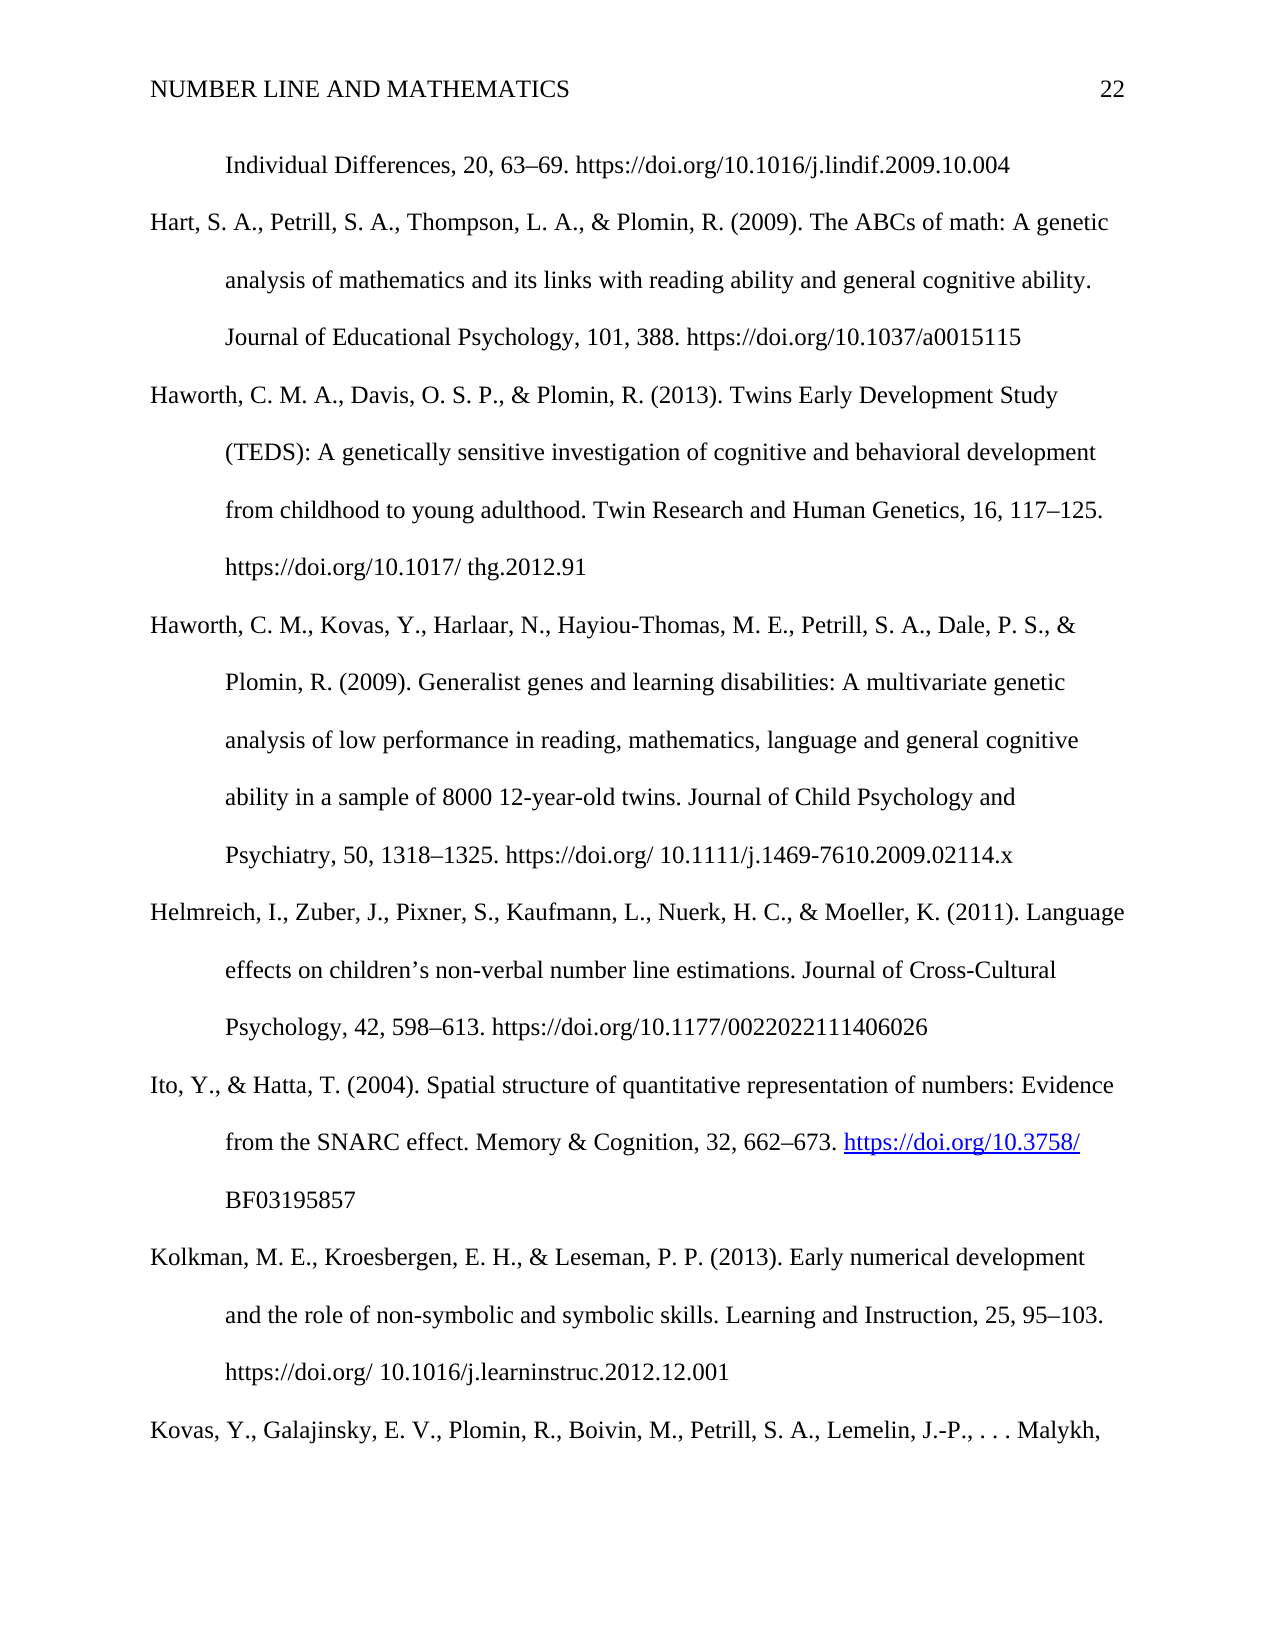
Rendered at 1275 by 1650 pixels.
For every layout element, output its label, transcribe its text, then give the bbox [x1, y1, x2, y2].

text Kovas, Y., Galajinsky, E. V., Plomin, R., Boivin, M., Petrill, S. A., Lemelin, J.-P., . . . Malykh, [150, 1415, 1125, 1444]
text (TEDS): A genetically sensitive investigation of cognitive and behavioral development from childhood to young adulthood. Twin Research and Human Genetics, 16, 117–125. https://doi.org/10.1017/ thg.2012.91 [225, 437, 1125, 581]
text Ito, Y., & Hatta, T. (2004). Spatial structure of quantitative representation of numbers: Evidence [150, 1070, 1125, 1099]
text Kolkman, M. E., Kroesbergen, E. H., & Leseman, P. P. (2013). Early numerical development [150, 1242, 1125, 1271]
text Hart, S. A., Petrill, S. A., Thompson, L. A., & Plomin, R. (2009). The ABCs of math: A genetic [150, 207, 1125, 236]
text Plomin, R. (2009). Generalist genes and learning disabilities: A multivariate genetic analysis of low performance in reading, mathematics, language and general cognitive ability in a sample of 8000 12-year-old twins. Journal of Child Psychology and Psychiatry, 50, 1318–1325. https://doi.org/ 10.1111/j.1469-7610.2009.02114.x [225, 667, 1125, 869]
text from the SNARC effect. Memory & Cognition, 32, 662–673. https://doi.org/10.3758/ BF03195857 [225, 1127, 1125, 1214]
text and the role of non-symbolic and symbolic skills. Learning and Instruction, 25, 95–103. https://doi.org/ 10.1016/j.learninstruc.2012.12.001 [225, 1300, 1125, 1386]
text effects on children’s non-verbal number line estimations. Journal of Cross-Cultural Psychology, 42, 598–613. https://doi.org/10.1177/0022022111406026 [225, 955, 1125, 1041]
text Haworth, C. M., Kovas, Y., Harlaar, N., Hayiou-Thomas, M. E., Petrill, S. A., Dale, P. S., & [150, 610, 1125, 639]
text Helmreich, I., Zuber, J., Pixner, S., Kaufmann, L., Nuerk, H. C., & Moeller, K. (2011). Language [150, 897, 1125, 926]
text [225, 150, 1125, 179]
text analysis of mathematics and its links with reading ability and general cognitive ability. Journal of Educational Psychology, 101, 388. https://doi.org/10.1037/a0015115 [225, 265, 1125, 351]
text Haworth, C. M. A., Davis, O. S. P., & Plomin, R. (2013). Twins Early Development Study [150, 380, 1125, 409]
